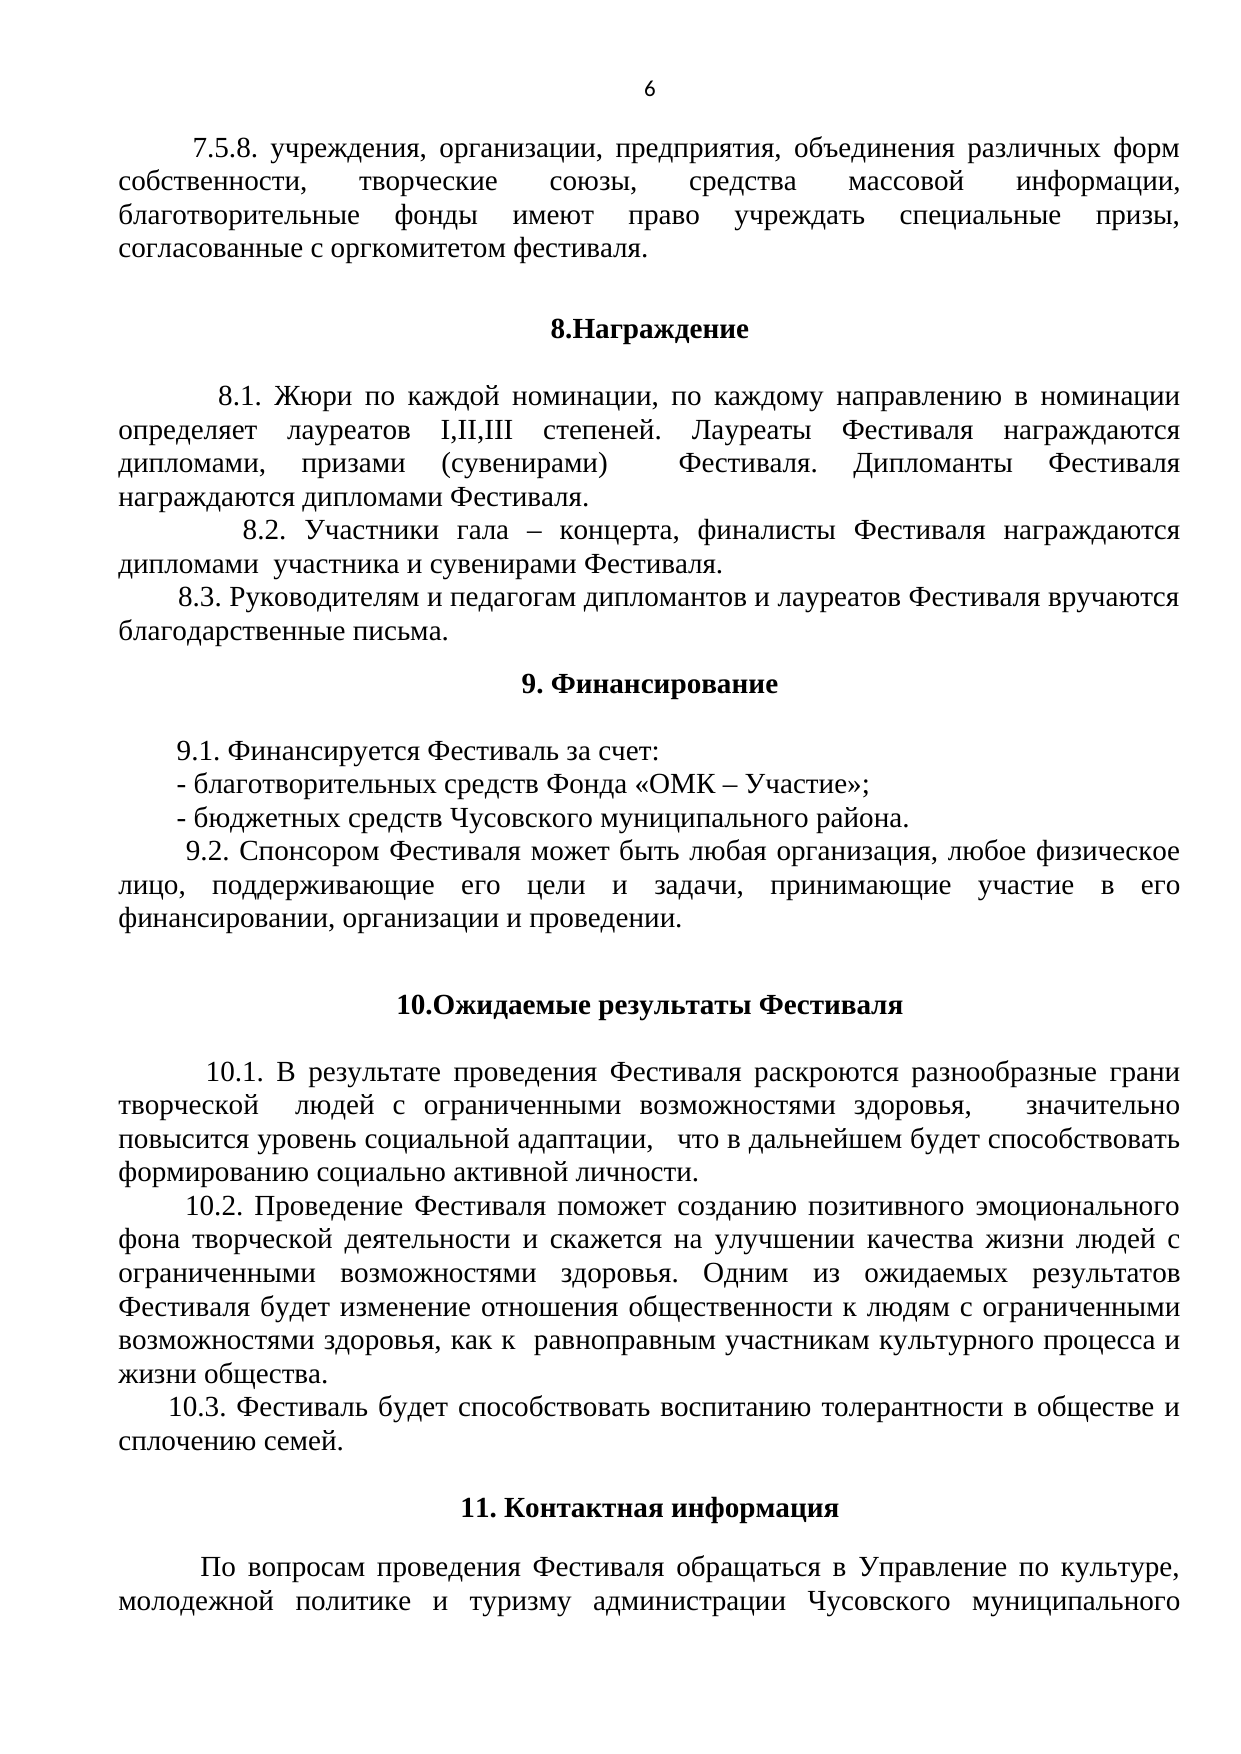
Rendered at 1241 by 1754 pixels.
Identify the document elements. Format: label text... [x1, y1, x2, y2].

text 10.2. Проведение Фестиваля поможет созданию позитивного эмоционального фона творческой деятельности и скажется на улучшении качества жизни людей с ограниченными возможностями здоровья. Одним из ожидаемых результатов Фестиваля будет изменение отношения общественности к людям с ограниченными возможностями здоровья, как к равноправным участникам культурного процесса и жизни общества. [118, 1188, 1181, 1389]
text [118, 1549, 1181, 1616]
text 8.3. Руководителям и педагогам дипломантов и лауреатов Фестиваля вручаются благодарственные письма. [118, 579, 1181, 647]
text 9.1. Финансируется Фестиваль за счет: [118, 733, 1181, 766]
text 7.5.8. учреждения, организации, предприятия, объединения различных форм собственности, творческие союзы, средства массовой информации, благотворительные фонды имеют право учреждать специальные призы, согласованные с оргкомитетом фестиваля. [118, 130, 1181, 264]
text 11. Контактная информация [118, 1490, 1181, 1523]
text 8.1. Жюри по каждой номинации, по каждому направлению в номинации определяет лауреатов I,II,III степеней. Лауреаты Фестиваля награждаются дипломами, призами (сувенирами) Фестиваля. Дипломанты Фестиваля награждаются дипломами Фестиваля. [118, 378, 1181, 512]
text 8.2. Участники гала – концерта, финалисты Фестиваля награждаются дипломами участника и сувенирами Фестиваля. [118, 512, 1181, 579]
text 10.1. В результате проведения Фестиваля раскроются разнообразные грани творческой людей с ограниченными возможностями здоровья, значительно повысится уровень социальной адаптации, что в дальнейшем будет способствовать формированию социально активной личности. [118, 1054, 1181, 1188]
text 9.2. Спонсором Фестиваля может быть любая организация, любое физическое лицо, поддерживающие его цели и задачи, принимающие участие в его финансировании, организации и проведении. [118, 833, 1181, 934]
text 8.Награждение [118, 311, 1181, 345]
text 10.Ожидаемые результаты Фестиваля [118, 987, 1181, 1020]
text - благотворительных средств Фонда «ОМК – Участие»; [118, 766, 1181, 800]
text - бюджетных средств Чусовского муниципального района. [118, 800, 1181, 833]
text 10.3. Фестиваль будет способствовать воспитанию толерантности в обществе и сплочению семей. [118, 1389, 1181, 1456]
text 9. Финансирование [118, 666, 1181, 699]
